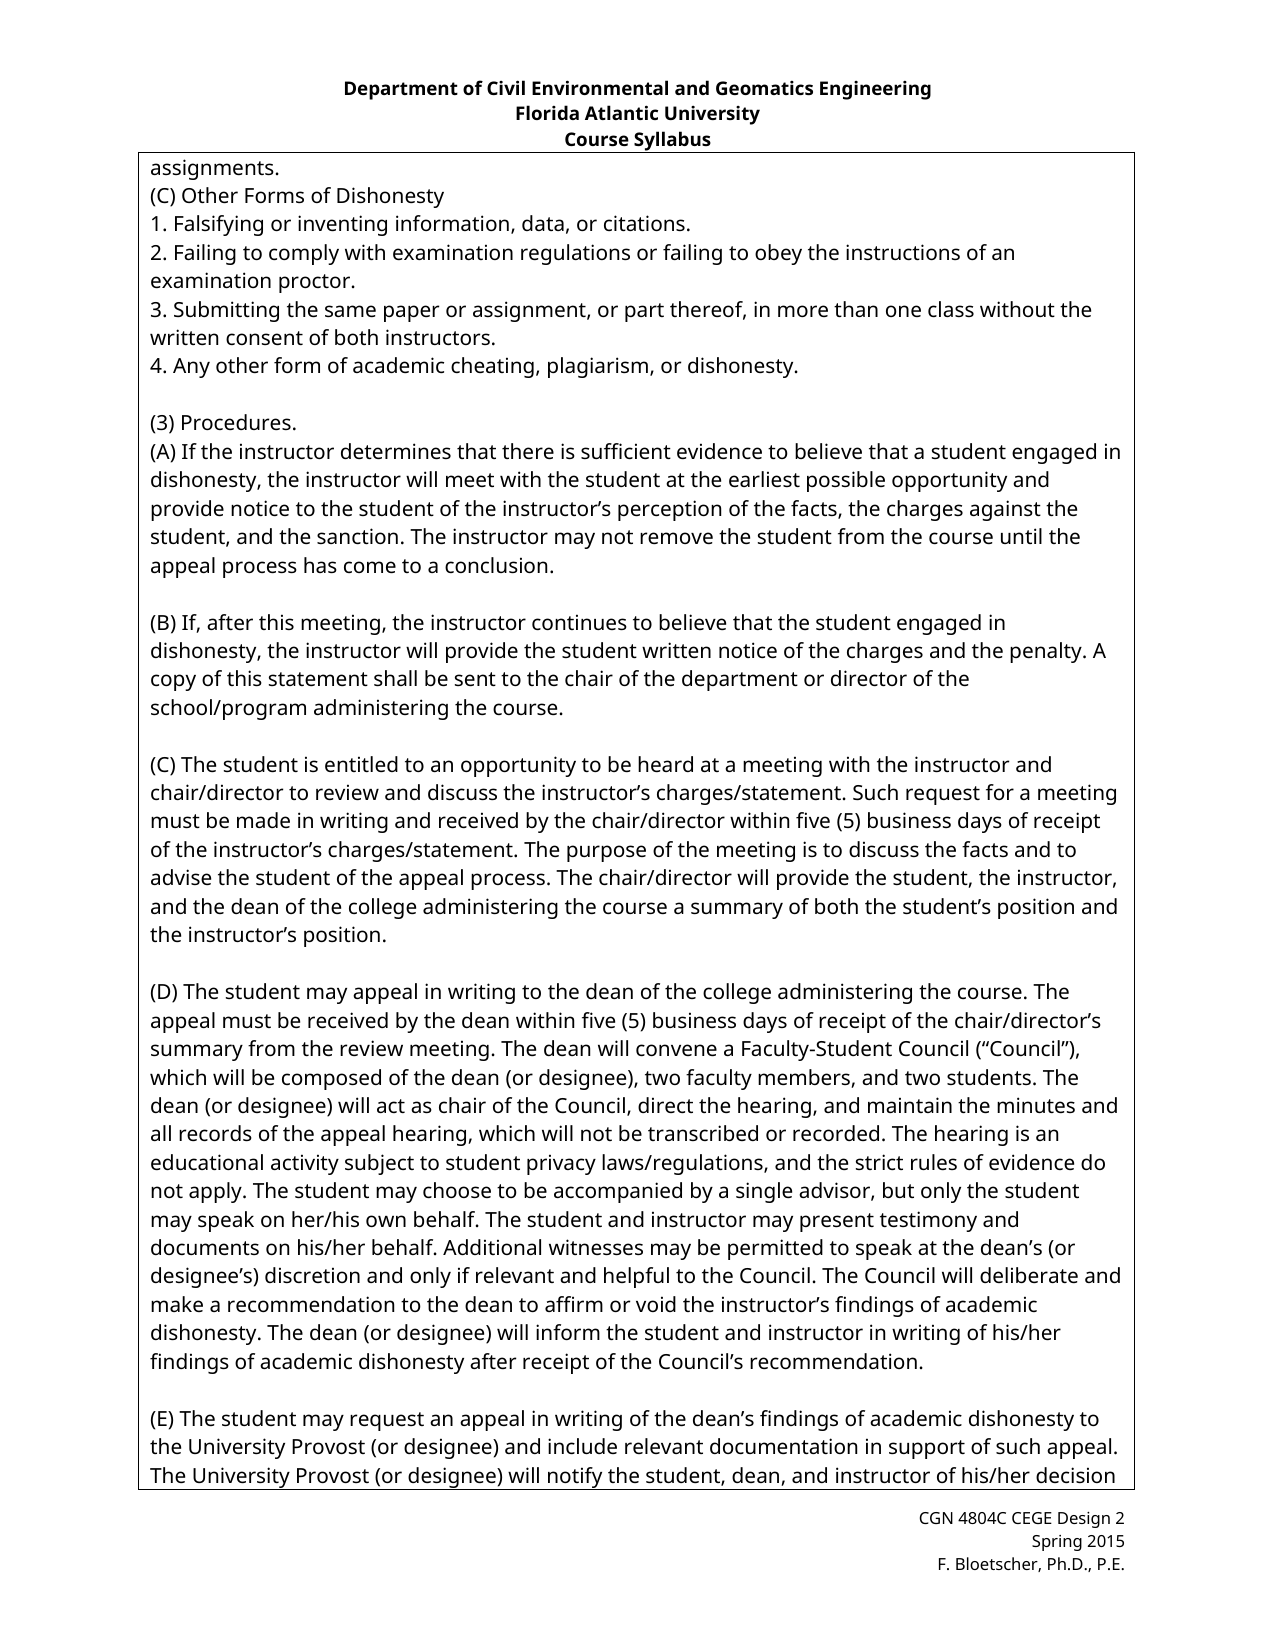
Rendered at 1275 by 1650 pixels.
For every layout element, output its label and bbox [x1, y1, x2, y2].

table_cell [139, 153, 1134, 1489]
